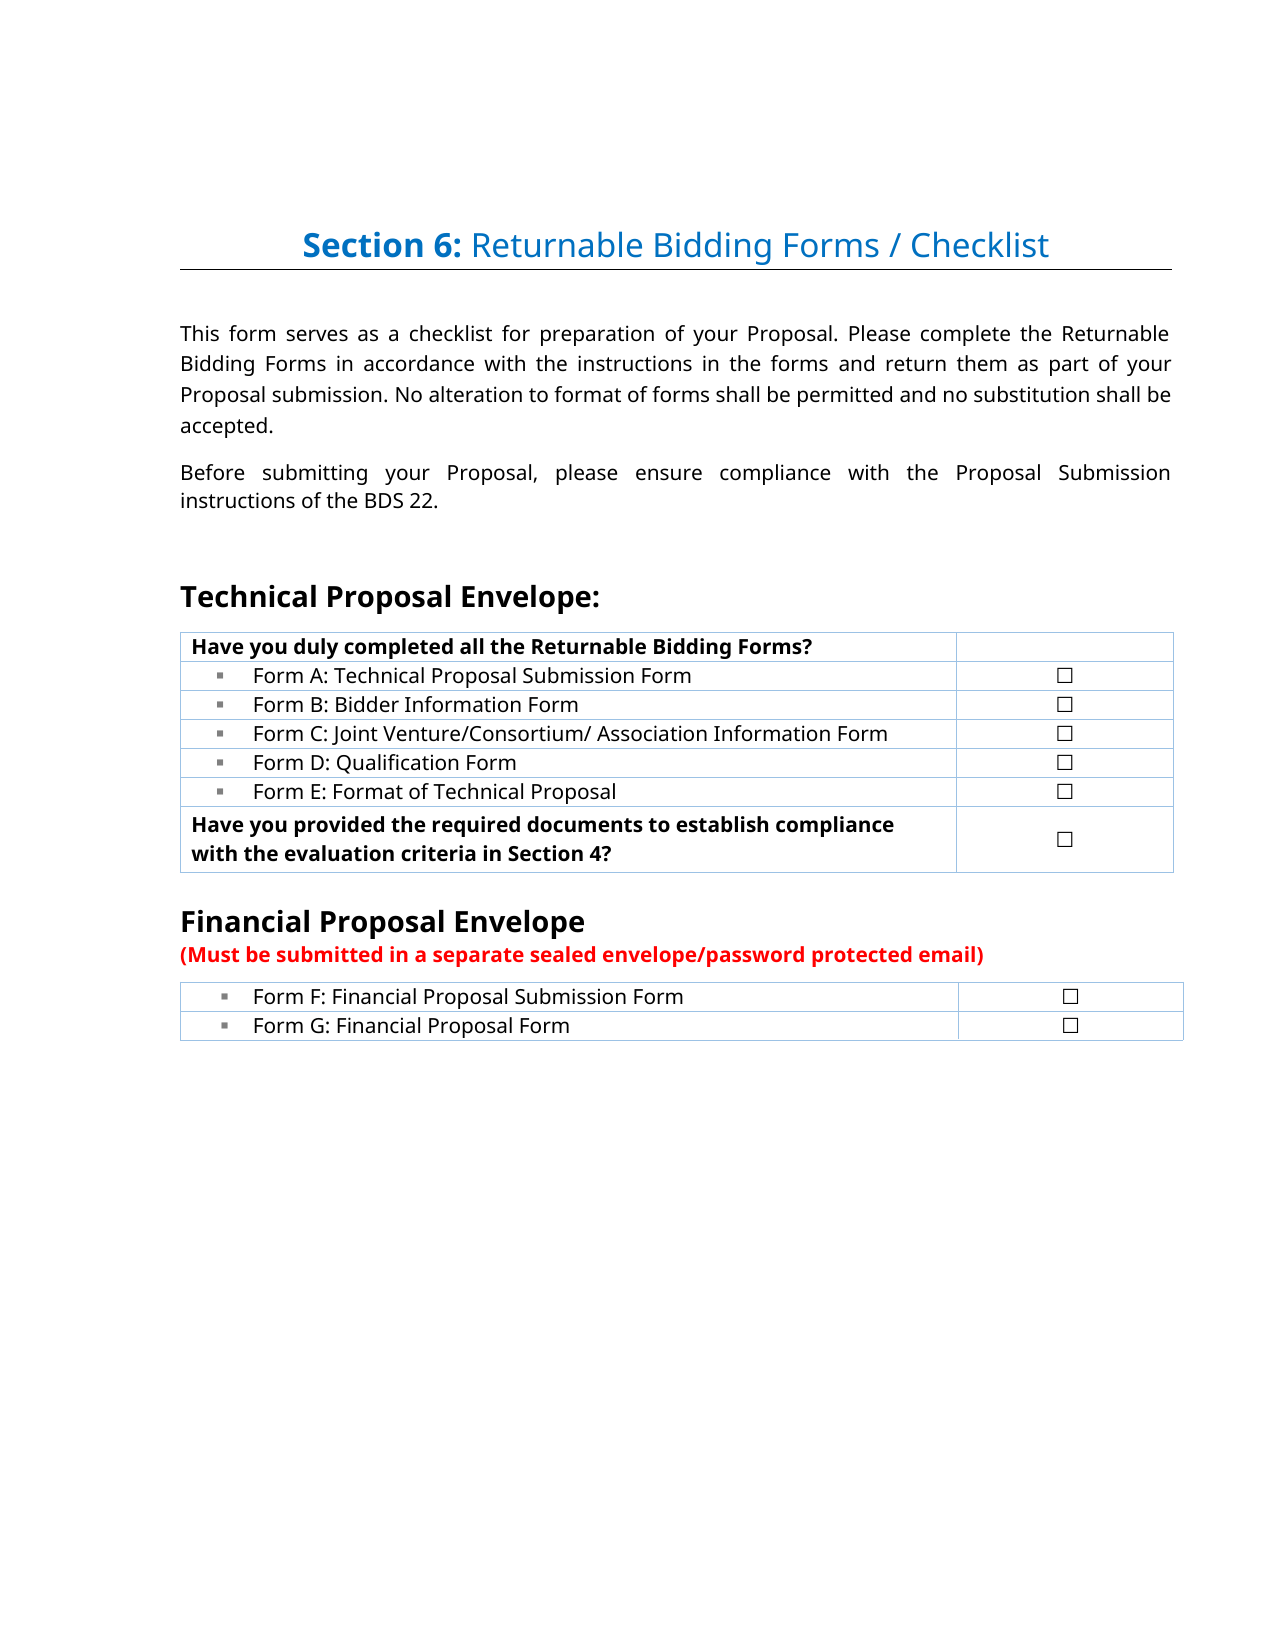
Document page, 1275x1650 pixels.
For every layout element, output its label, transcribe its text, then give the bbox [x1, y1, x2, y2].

text Before submitting your Proposal, please ensure compliance with the Proposal Submission instructions of the BDS 22. [180, 458, 1172, 515]
text This form serves as a checklist for preparation of your Proposal. Please complete the Returnable Bidding Forms in accordance with the instructions in the forms and return them as part of your Proposal submission. No alteration to format of forms shall be permitted and no substitution shall be accepted. [180, 319, 1172, 439]
table_cell Form D: Qualification Form [181, 749, 956, 777]
table_header Have you duly completed all the Returnable Bidding Forms? [181, 633, 956, 661]
table_cell [957, 749, 1173, 777]
table_cell [957, 778, 1173, 806]
text Financial Proposal Envelope [180, 901, 1172, 941]
subtitle Section 6: Returnable Bidding Forms / Checklist [180, 221, 1172, 269]
table_cell [957, 720, 1173, 748]
table_cell Form C: Joint Venture/Consortium/ Association Information Form [181, 720, 956, 748]
table_cell Have you provided the required documents to establish compliance with the evaluation criteria in Section 4? [181, 807, 956, 872]
table_header [957, 633, 1173, 661]
text Technical Proposal Envelope: [180, 577, 1172, 616]
table_cell Form G: Financial Proposal Form [181, 1012, 958, 1039]
table_header [959, 983, 1183, 1011]
table_cell [957, 662, 1173, 690]
text (Must be submitted in a separate sealed envelope/password protected email) [180, 941, 1172, 969]
table_cell [957, 691, 1173, 719]
table_header Form F: Financial Proposal Submission Form [181, 983, 958, 1011]
table_cell Form A: Technical Proposal Submission Form [181, 662, 956, 690]
table_cell Form E: Format of Technical Proposal [181, 778, 956, 806]
table_cell [959, 1012, 1183, 1039]
table_cell Form B: Bidder Information Form [181, 691, 956, 719]
table_cell [957, 807, 1173, 872]
